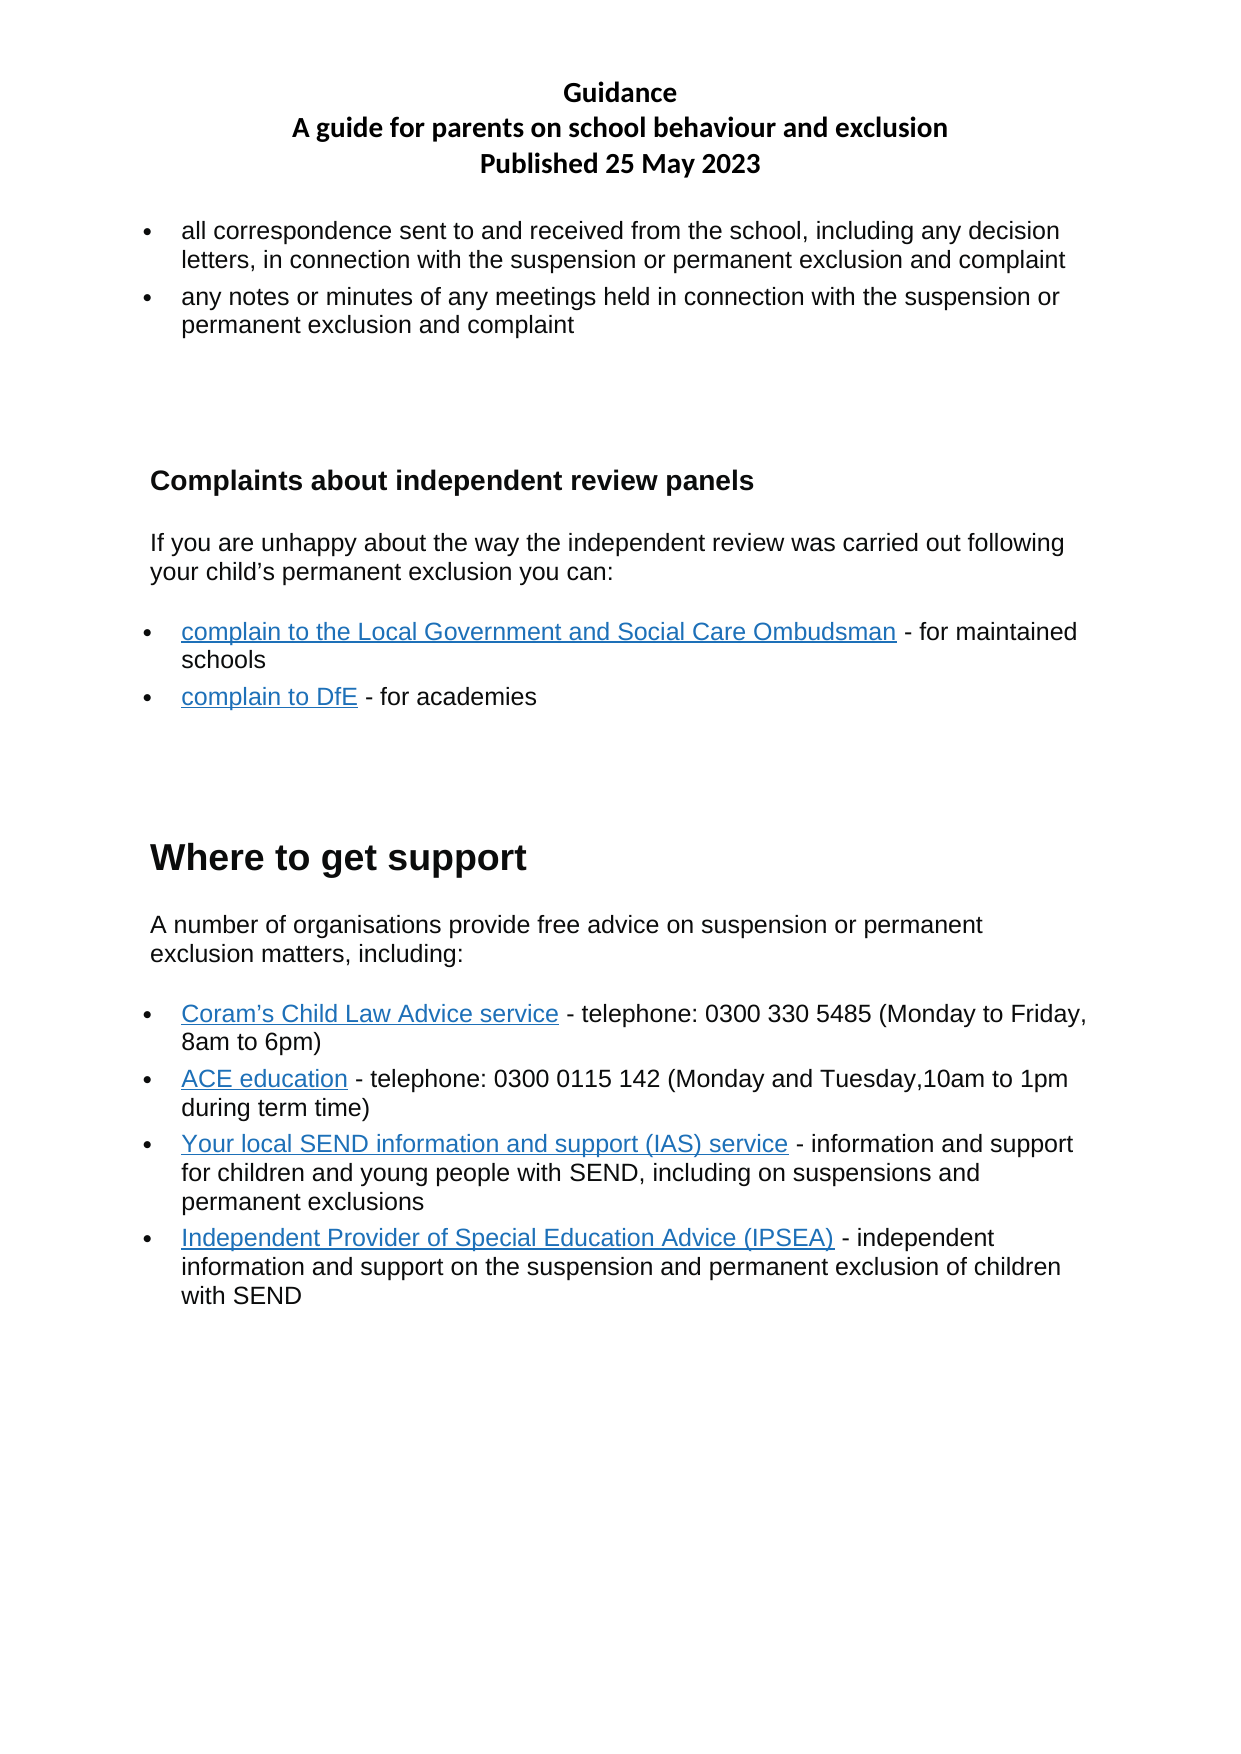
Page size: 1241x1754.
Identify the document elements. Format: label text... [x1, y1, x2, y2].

list all correspondence sent to and received from the school, including any decision letters, in connection with the suspension or permanent exclusion and complaint [144, 216, 1090, 274]
list any notes or minutes of any meetings held in connection with the suspension or permanent exclusion and complaint [144, 282, 1090, 339]
text Complaints about independent review panels [150, 464, 1090, 496]
list ACE education - telephone: 0300 0115 142 (Monday and Tuesday,10am to 1pm during term time) [144, 1064, 1090, 1121]
list Your local SEND information and support (IAS) service - information and support for children and young people with SEND, including on suspensions and permanent exclusions [144, 1129, 1090, 1216]
text A number of organisations provide free advice on suspension or permanent exclusion matters, including: [150, 910, 1090, 967]
text If you are unhappy about the way the independent review was carried out following your child’s permanent exclusion you can: [150, 528, 1090, 585]
list Coram’s Child Law Advice service - telephone: 0300 330 5485 (Monday to Friday, 8am to 6pm) [144, 999, 1090, 1056]
list Independent Provider of Special Education Advice (IPSEA) - independent information and support on the suspension and permanent exclusion of children with SEND [144, 1223, 1090, 1309]
list complain to the Local Government and Social Care Ombudsman - for maintained schools [144, 616, 1090, 674]
list complain to DfE - for academies [144, 682, 1090, 711]
text Where to get support [150, 836, 1090, 879]
